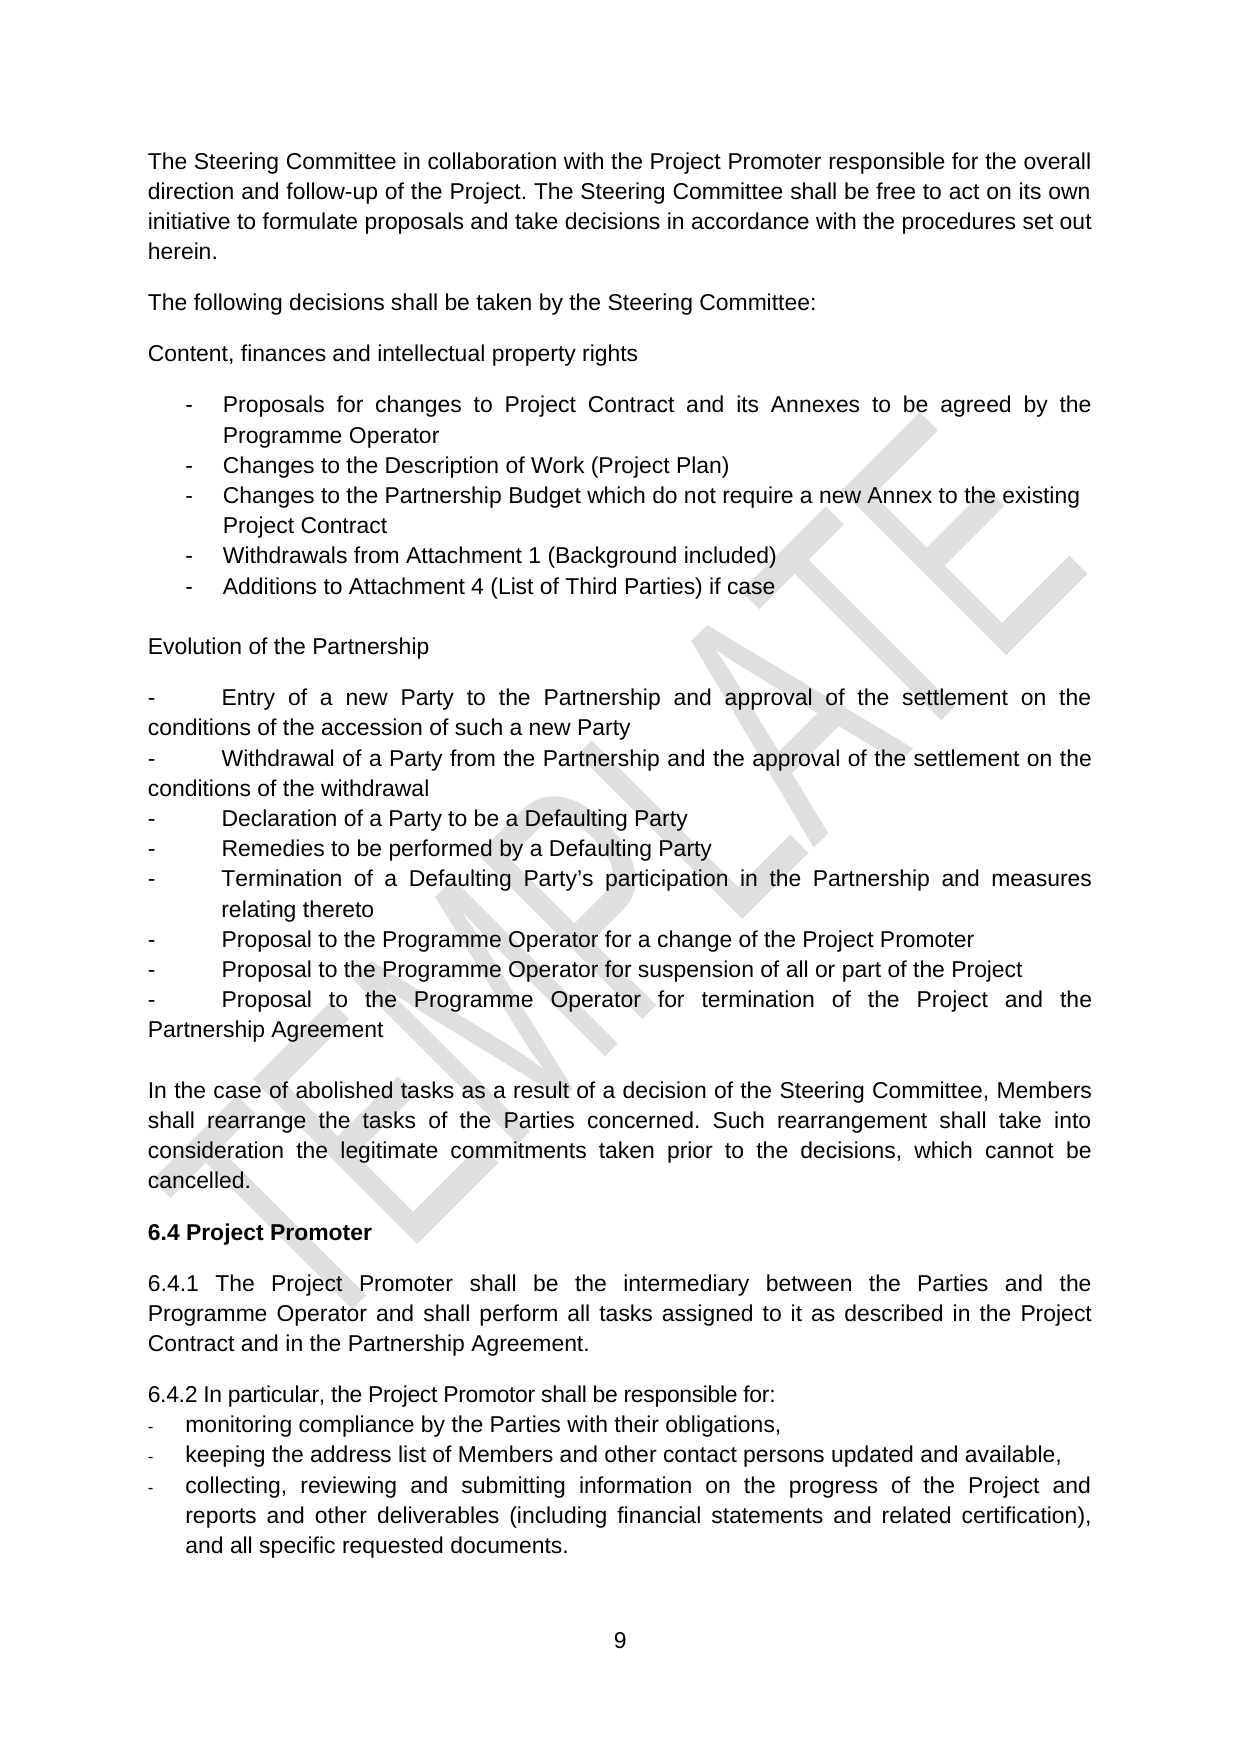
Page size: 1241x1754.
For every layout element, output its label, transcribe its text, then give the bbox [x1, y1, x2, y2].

list Additions to Attachment 4 (List of Third Parties) if case [185, 573, 1092, 599]
text 6.4 Project Promoter [148, 1218, 1092, 1245]
text - Declaration of a Party to be a Defaulting Party [148, 805, 1092, 831]
list Proposals for changes to Project Contract and its Annexes to be agreed by the Programme Operator [185, 391, 1092, 448]
text - Withdrawal of a Party from the Partnership and the approval of the settlement on the conditions of the withdrawal [148, 744, 1092, 801]
text In the case of abolished tasks as a result of a decision of the Steering Committee, Members shall rearrange the tasks of the Parties concerned. Such rearrangement shall take into consideration the legitimate commitments taken prior to the decisions, which cannot be cancelled. [148, 1077, 1092, 1194]
text 6.4.1 The Project Promoter shall be the intermediary between the Parties and the Programme Operator and shall perform all tasks assigned to it as described in the Project Contract and in the Partnership Agreement. [148, 1269, 1092, 1356]
text - Termination of a Defaulting Party’s participation in the Partnership and measures relating thereto [148, 865, 1092, 922]
text Evolution of the Partnership [148, 603, 1092, 659]
text The following decisions shall be taken by the Steering Committee: [148, 289, 1092, 316]
text The Steering Committee in collaboration with the Project Promoter responsible for the overall direction and follow-up of the Project. The Steering Committee shall be free to act on its own initiative to formulate proposals and take decisions in accordance with the procedures set out herein. [148, 148, 1092, 265]
text collecting, reviewing and submitting information on the progress of the Project and reports and other deliverables (including financial statements and related certification), and all specific requested documents. [148, 1472, 1092, 1558]
text - Proposal to the Programme Operator for a change of the Project Promoter [148, 926, 1092, 952]
list Changes to the Partnership Budget which do not require a new Annex to the existing Project Contract [185, 482, 1092, 539]
text - Proposal to the Programme Operator for termination of the Project and the Partnership Agreement [148, 986, 1092, 1043]
text 6.4.2 In particular, the Project Promotor shall be responsible for: [148, 1381, 1092, 1407]
text - Entry of a new Party to the Partnership and approval of the settlement on the conditions of the accession of such a new Party [148, 684, 1092, 741]
text monitoring compliance by the Parties with their obligations, [148, 1411, 1092, 1438]
text - Proposal to the Programme Operator for suspension of all or part of the Project [148, 956, 1092, 982]
text keeping the address list of Members and other contact persons updated and available, [148, 1441, 1092, 1468]
text Content, finances and intellectual property rights [148, 340, 1092, 367]
list Withdrawals from Attachment 1 (Background included) [185, 542, 1092, 569]
list Changes to the Description of Work (Project Plan) [185, 452, 1092, 478]
text - Remedies to be performed by a Defaulting Party [148, 835, 1092, 862]
